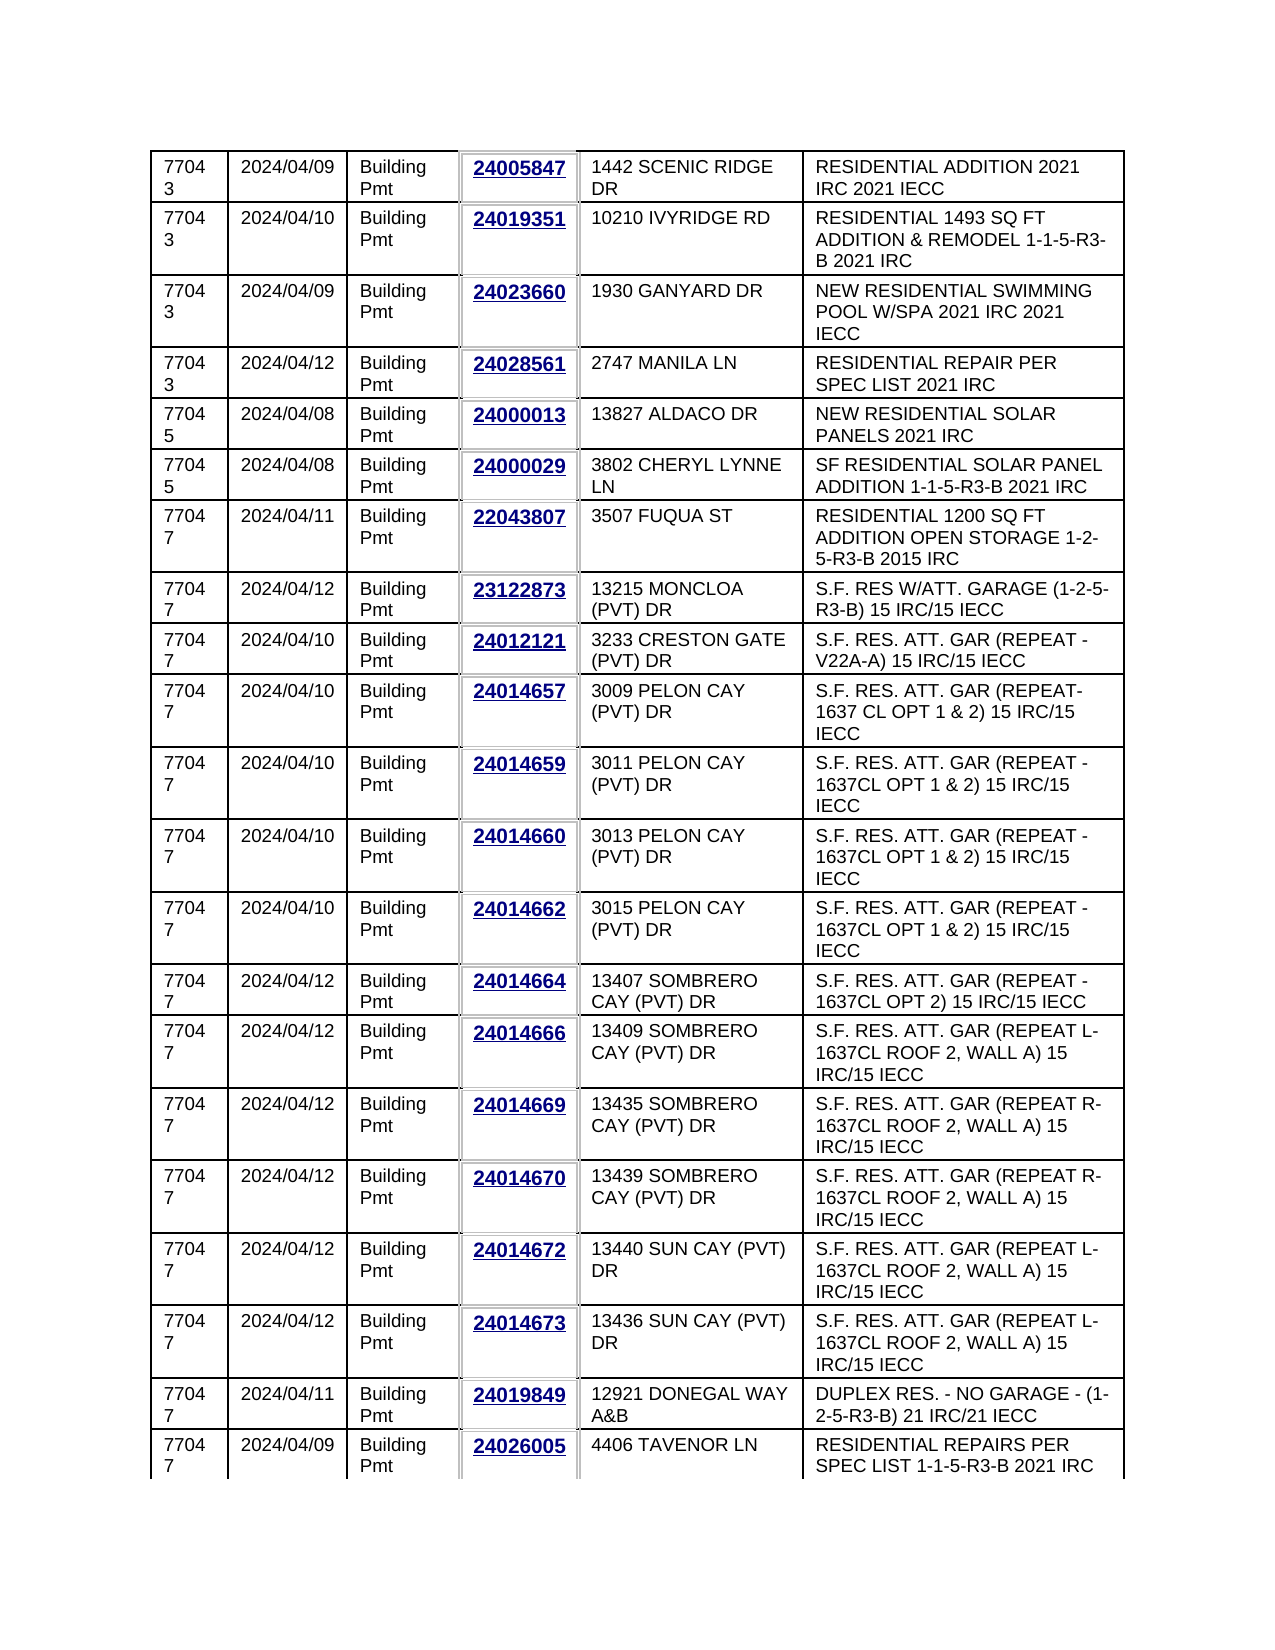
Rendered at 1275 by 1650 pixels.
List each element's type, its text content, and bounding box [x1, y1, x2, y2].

table_cell Building Pmt [348, 1161, 458, 1232]
table_cell 2024/04/10 [229, 675, 346, 746]
table_cell 24012121 [463, 627, 576, 673]
table_cell 3015 PELON CAY (PVT) DR [581, 893, 802, 963]
table_cell 13439 SOMBRERO CAY (PVT) DR [581, 1161, 802, 1232]
table_cell 24014673 [463, 1309, 576, 1377]
table_cell 77047 [152, 1161, 227, 1232]
table_cell Building Pmt [348, 203, 458, 273]
table_cell 2747 MANILA LN [581, 348, 802, 397]
table_cell 13435 SOMBRERO CAY (PVT) DR [581, 1089, 802, 1159]
table_cell Building Pmt [348, 152, 458, 201]
table_cell 1930 GANYARD DR [581, 276, 802, 346]
table_cell 77043 [152, 152, 227, 201]
table_cell 2024/04/12 [229, 965, 346, 1014]
table_cell RESIDENTIAL ADDITION 2021 IRC 2021 IECC [804, 152, 1123, 201]
table_cell 13436 SUN CAY (PVT) DR [581, 1306, 802, 1377]
table_cell Building Pmt [348, 624, 458, 673]
table_cell 24014657 [463, 678, 576, 746]
table_cell 24014660 [463, 823, 576, 891]
table_cell 2024/04/12 [229, 1234, 346, 1304]
table_cell S.F. RES. ATT. GAR (REPEAT-1637 CL OPT 1 & 2) 15 IRC/15 IECC [804, 675, 1123, 746]
table_cell 12921 DONEGAL WAY A&B [581, 1379, 802, 1427]
table_cell 77047 [152, 820, 227, 891]
table_cell S.F. RES W/ATT. GARAGE (1-2-5-R3-B) 15 IRC/15 IECC [804, 573, 1123, 622]
table_cell S.F. RES. ATT. GAR (REPEAT -1637CL OPT 1 & 2) 15 IRC/15 IECC [804, 748, 1123, 818]
table_cell 24014662 [463, 895, 576, 963]
table_cell Building Pmt [348, 1089, 458, 1159]
table_cell 77045 [152, 399, 227, 448]
table_cell 2024/04/10 [229, 624, 346, 673]
table_cell 77047 [152, 501, 227, 571]
table_cell Building Pmt [348, 450, 458, 499]
table_cell 2024/04/09 [229, 276, 346, 346]
table_cell 2024/04/10 [229, 748, 346, 818]
table_cell S.F. RES. ATT. GAR (REPEAT -1637CL OPT 1 & 2) 15 IRC/15 IECC [804, 893, 1123, 963]
table_cell RESIDENTIAL REPAIRS PER SPEC LIST 1-1-5-R3-B 2021 IRC [804, 1430, 1123, 1478]
table_cell 77047 [152, 748, 227, 818]
table_cell 13409 SOMBRERO CAY (PVT) DR [581, 1016, 802, 1087]
table_cell 2024/04/12 [229, 573, 346, 622]
table_cell 3507 FUQUA ST [581, 501, 802, 571]
table_cell 77047 [152, 1379, 227, 1427]
table_cell 10210 IVYRIDGE RD [581, 203, 802, 273]
table_cell 2024/04/11 [229, 1379, 346, 1427]
table_cell Building Pmt [348, 573, 458, 622]
table_cell 24014664 [463, 968, 576, 1014]
table_cell 2024/04/12 [229, 1306, 346, 1377]
table_cell 24023660 [463, 278, 576, 346]
table_cell 77047 [152, 1306, 227, 1377]
table_cell RESIDENTIAL 1200 SQ FT ADDITION OPEN STORAGE 1-2-5-R3-B 2015 IRC [804, 501, 1123, 571]
table_cell 2024/04/10 [229, 893, 346, 963]
table_cell 24014670 [463, 1164, 576, 1232]
table_cell Building Pmt [348, 748, 458, 818]
table_cell Building Pmt [348, 965, 458, 1014]
table_cell 77043 [152, 276, 227, 346]
table_cell 2024/04/10 [229, 203, 346, 273]
table_cell Building Pmt [348, 348, 458, 397]
table_cell 77047 [152, 624, 227, 673]
table_cell 3009 PELON CAY (PVT) DR [581, 675, 802, 746]
table_cell 24014666 [463, 1019, 576, 1087]
table_cell Building Pmt [348, 1379, 458, 1427]
table_cell 3013 PELON CAY (PVT) DR [581, 820, 802, 891]
table_cell 77047 [152, 893, 227, 963]
table_cell NEW RESIDENTIAL SOLAR PANELS 2021 IRC [804, 399, 1123, 448]
table_cell Building Pmt [348, 276, 458, 346]
table_cell 24019849 [463, 1381, 576, 1427]
table_cell Building Pmt [348, 1306, 458, 1377]
table_cell Building Pmt [348, 820, 458, 891]
table_cell Building Pmt [348, 675, 458, 746]
table_cell 13827 ALDACO DR [581, 399, 802, 448]
table_cell S.F. RES. ATT. GAR (REPEAT L-1637CL ROOF 2, WALL A) 15 IRC/15 IECC [804, 1306, 1123, 1377]
table_cell 24014659 [463, 750, 576, 818]
table_cell 24005847 [463, 155, 576, 201]
table_cell Building Pmt [348, 1234, 458, 1304]
table_cell 23122873 [463, 576, 576, 622]
table_cell Building Pmt [348, 501, 458, 571]
table_cell RESIDENTIAL 1493 SQ FT ADDITION & REMODEL 1-1-5-R3-B 2021 IRC [804, 203, 1123, 273]
table_cell SF RESIDENTIAL SOLAR PANEL ADDITION 1-1-5-R3-B 2021 IRC [804, 450, 1123, 499]
table_cell 2024/04/12 [229, 1089, 346, 1159]
table_cell 24014669 [463, 1091, 576, 1159]
table_cell 4406 TAVENOR LN [581, 1430, 802, 1478]
table_cell 13215 MONCLOA (PVT) DR [581, 573, 802, 622]
table_cell 24000029 [463, 453, 576, 499]
table_cell 24014672 [463, 1236, 576, 1304]
table_cell 77047 [152, 965, 227, 1014]
table_cell 3802 CHERYL LYNNE LN [581, 450, 802, 499]
table_cell S.F. RES. ATT. GAR (REPEAT -1637CL OPT 1 & 2) 15 IRC/15 IECC [804, 820, 1123, 891]
table_cell S.F. RES. ATT. GAR (REPEAT L-1637CL ROOF 2, WALL A) 15 IRC/15 IECC [804, 1234, 1123, 1304]
table_cell 2024/04/12 [229, 348, 346, 397]
table_cell 77047 [152, 573, 227, 622]
table_cell 2024/04/09 [229, 1430, 346, 1478]
table_cell Building Pmt [348, 1430, 458, 1478]
table_cell S.F. RES. ATT. GAR (REPEAT R-1637CL ROOF 2, WALL A) 15 IRC/15 IECC [804, 1089, 1123, 1159]
table_cell Building Pmt [348, 893, 458, 963]
table_cell 3011 PELON CAY (PVT) DR [581, 748, 802, 818]
table_cell 2024/04/08 [229, 450, 346, 499]
table_cell 77047 [152, 675, 227, 746]
table_cell 13440 SUN CAY (PVT) DR [581, 1234, 802, 1304]
table_cell 77043 [152, 203, 227, 273]
table_cell 24000013 [463, 402, 576, 448]
table_cell 24019351 [463, 206, 576, 273]
table_cell 77045 [152, 450, 227, 499]
table_cell 2024/04/10 [229, 820, 346, 891]
table_cell 3233 CRESTON GATE (PVT) DR [581, 624, 802, 673]
table_cell RESIDENTIAL REPAIR PER SPEC LIST 2021 IRC [804, 348, 1123, 397]
table_cell Building Pmt [348, 1016, 458, 1087]
table_cell S.F. RES. ATT. GAR (REPEAT - V22A-A) 15 IRC/15 IECC [804, 624, 1123, 673]
table_cell S.F. RES. ATT. GAR (REPEAT R-1637CL ROOF 2, WALL A) 15 IRC/15 IECC [804, 1161, 1123, 1232]
table_cell 2024/04/12 [229, 1016, 346, 1087]
table_cell 1442 SCENIC RIDGE DR [581, 152, 802, 201]
table_cell 77047 [152, 1234, 227, 1304]
table_cell 13407 SOMBRERO CAY (PVT) DR [581, 965, 802, 1014]
table_cell NEW RESIDENTIAL SWIMMING POOL W/SPA 2021 IRC 2021 IECC [804, 276, 1123, 346]
table_cell 22043807 [463, 503, 576, 571]
table_cell 2024/04/12 [229, 1161, 346, 1232]
table_cell 2024/04/09 [229, 152, 346, 201]
table_cell S.F. RES. ATT. GAR (REPEAT -1637CL OPT 2) 15 IRC/15 IECC [804, 965, 1123, 1014]
table_cell 77047 [152, 1430, 227, 1478]
table_cell 77047 [152, 1016, 227, 1087]
table_cell 2024/04/08 [229, 399, 346, 448]
table_cell 24028561 [463, 351, 576, 397]
table_cell 24026005 [463, 1432, 576, 1478]
table_cell 77047 [152, 1089, 227, 1159]
table_cell 2024/04/11 [229, 501, 346, 571]
table_cell S.F. RES. ATT. GAR (REPEAT L-1637CL ROOF 2, WALL A) 15 IRC/15 IECC [804, 1016, 1123, 1087]
table_cell 77043 [152, 348, 227, 397]
table_cell Building Pmt [348, 399, 458, 448]
table_cell DUPLEX RES. - NO GARAGE - (1-2-5-R3-B) 21 IRC/21 IECC [804, 1379, 1123, 1427]
